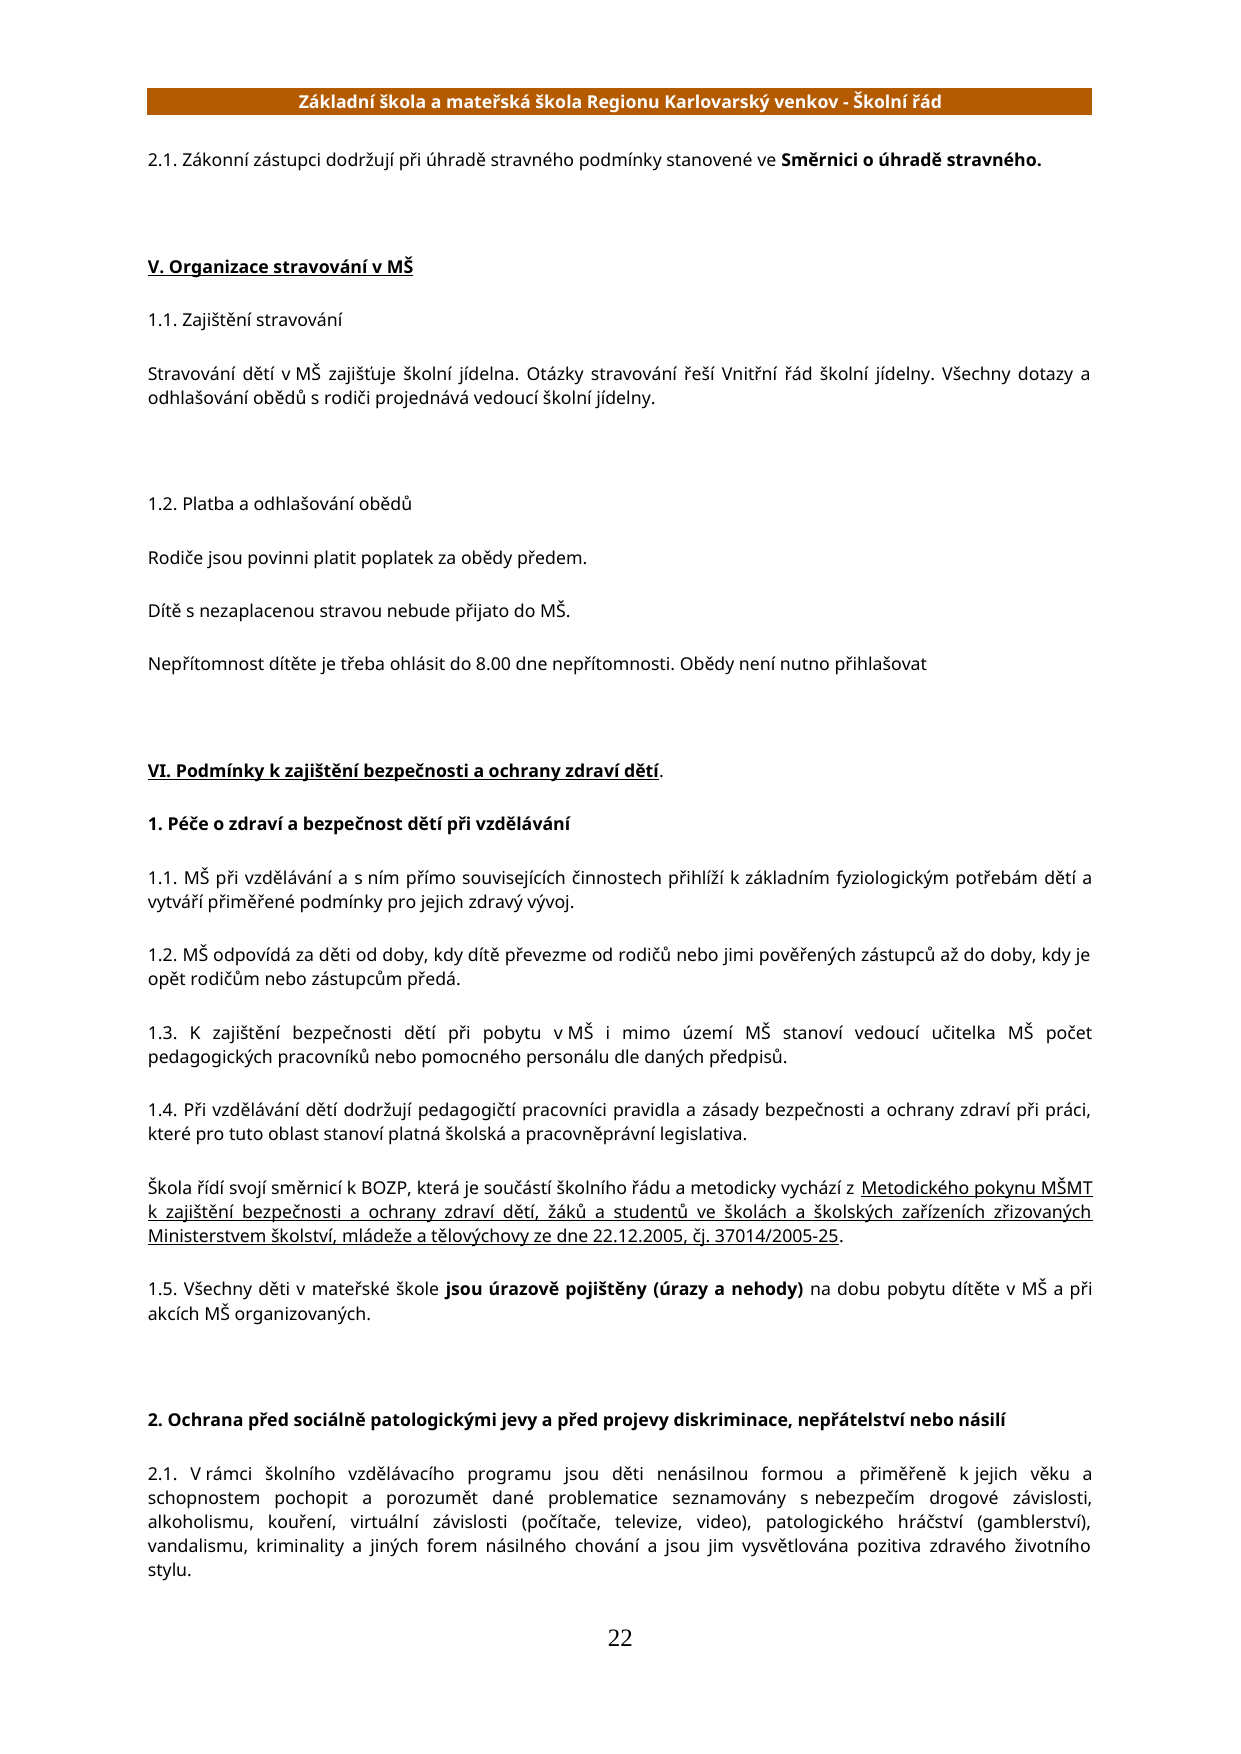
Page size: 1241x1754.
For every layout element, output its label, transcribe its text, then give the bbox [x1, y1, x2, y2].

text 1.1. Zajištění stravování [148, 308, 1093, 332]
text 2.1. Zákonní zástupci dodržují při úhradě stravného podmínky stanovené ve Směrnici o úhradě stravného. [148, 148, 1093, 172]
text Dítě s nezaplacenou stravou nebude přijato do MŠ. [148, 598, 1093, 623]
text 1.3. K zajištění bezpečnosti dětí při pobytu v MŠ i mimo území MŠ stanoví vedoucí učitelka MŠ počet pedagogických pracovníků nebo pomocného personálu dle daných předpisů. [148, 1020, 1093, 1068]
text 2.1. V rámci školního vzdělávacího programu jsou děti nenásilnou formou a přiměřeně k jejich věku a schopnostem pochopit a porozumět dané problematice seznamovány s nebezpečím drogové závislosti, alkoholismu, kouření, virtuální závislosti (počítače, televize, video), patologického hráčství (gamblerství), vandalismu, kriminality a jiných forem násilného chování a jsou jim vysvětlována pozitiva zdravého životního stylu. [148, 1461, 1093, 1582]
text 1.1. MŠ při vzdělávání a s ním přímo souvisejících činnostech přihlíží k základním fyziologickým potřebám dětí a vytváří přiměřené podmínky pro jejich zdravý vývoj. [148, 865, 1093, 913]
text 2. Ochrana před sociálně patologickými jevy a před projevy diskriminace, nepřátelství nebo násilí [148, 1408, 1093, 1432]
text V. Organizace stravování v MŠ [148, 254, 1093, 278]
text Rodiče jsou povinni platit poplatek za obědy předem. [148, 545, 1093, 569]
text 1.2. Platba a odhlašování obědů [148, 492, 1093, 516]
text VI. Podmínky k zajištění bezpečnosti a ochrany zdraví dětí. [148, 758, 1093, 783]
text Stravování dětí v MŠ zajišťuje školní jídelna. Otázky stravování řeší Vnitřní řád školní jídelny. Všechny dotazy a odhlašování obědů s rodiči projednává vedoucí školní jídelny. [148, 361, 1093, 409]
text 1.5. Všechny děti v mateřské škole jsou úrazově pojištěny (úrazy a nehody) na dobu pobytu dítěte v MŠ a při akcích MŠ organizovaných. [148, 1277, 1093, 1325]
text 1.2. MŠ odpovídá za děti od doby, kdy dítě převezme od rodičů nebo jimi pověřených zástupců až do doby, kdy je opět rodičům nebo zástupcům předá. [148, 943, 1093, 991]
text 1. Péče o zdraví a bezpečnost dětí při vzdělávání [148, 812, 1093, 836]
text Nepřítomnost dítěte je třeba ohlásit do 8.00 dne nepřítomnosti. Obědy není nutno přihlašovat [148, 652, 1093, 676]
text 1.4. Při vzdělávání dětí dodržují pedagogičtí pracovníci pravidla a zásady bezpečnosti a ochrany zdraví při práci, které pro tuto oblast stanoví platná školská a pracovněprávní legislativa. [148, 1098, 1093, 1146]
text Škola řídí svojí směrnicí k BOZP, která je součástí školního řádu a metodicky vychází z Metodického pokynu MŠMT k zajištění bezpečnosti a ochrany zdraví dětí, žáků a studentů ve školách a školských zařízeních zřizovaných Ministerstvem školství, mládeže a tělovýchovy ze dne 22.12.2005, čj. 37014/2005-25. [148, 1175, 1093, 1220]
text Škola řídí svojí směrnicí k BOZP, která je součástí školního řádu a metodicky vychází z Metodického pokynu MŠMT k zajištění bezpečnosti a ochrany zdraví dětí, žáků a studentů ve školách a školských zařízeních zřizovaných Ministerstvem školství, mládeže a tělovýchovy ze dne 22.12.2005, čj. 37014/2005-25. [148, 1221, 1093, 1248]
